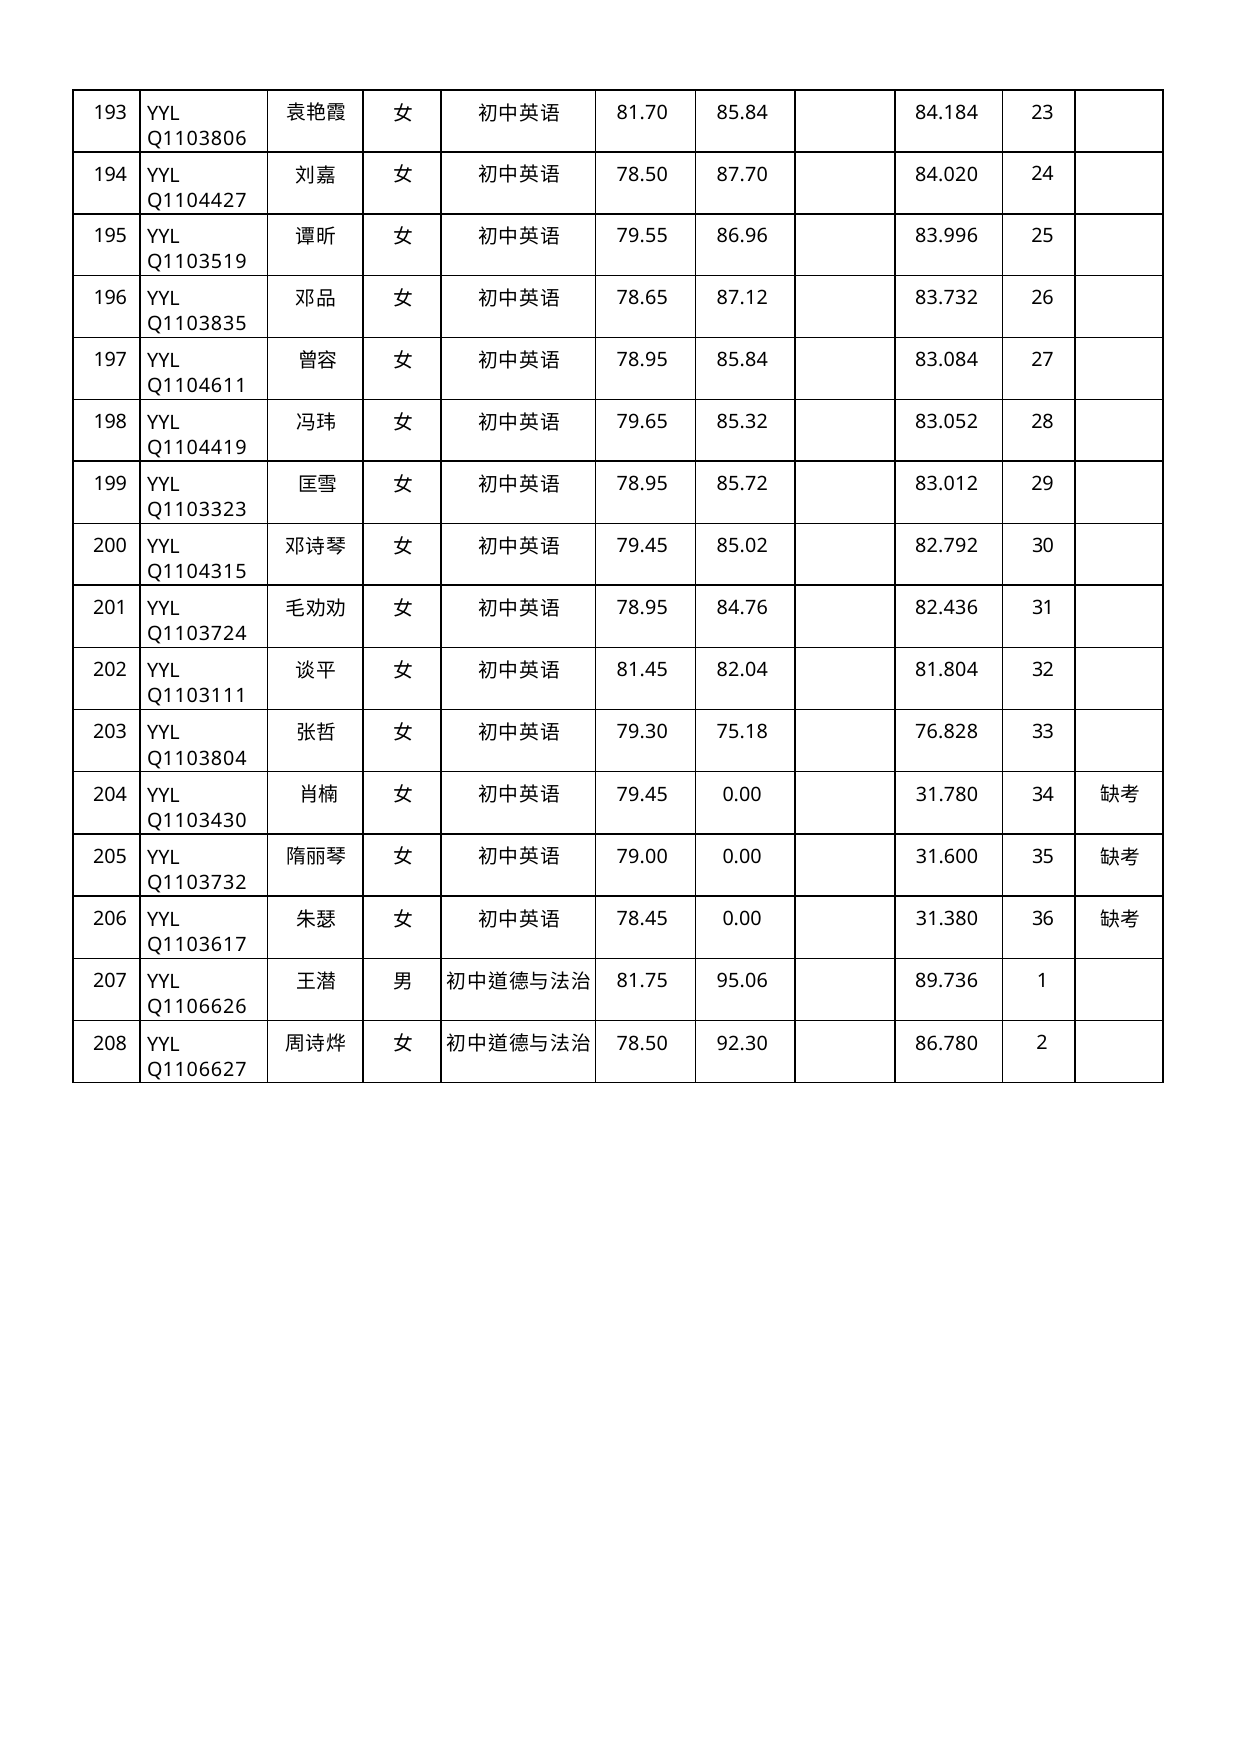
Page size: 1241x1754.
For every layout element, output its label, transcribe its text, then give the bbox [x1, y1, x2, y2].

table_cell 0.00 [696, 897, 794, 957]
table_cell 82.04 [696, 648, 794, 708]
table_cell 86.780 [896, 1021, 1002, 1082]
table_cell YYLQ1103724 [141, 586, 267, 646]
table_cell 31.600 [896, 835, 1002, 895]
table_cell 女 [364, 153, 440, 213]
table_cell 女 [364, 276, 440, 337]
table_cell 84.76 [696, 586, 794, 646]
table_cell 198 [74, 400, 139, 460]
table_cell 初中英语 [442, 835, 595, 895]
table_cell 初中英语 [442, 91, 595, 151]
table_cell 女 [364, 710, 440, 771]
table_cell 78.50 [596, 153, 695, 213]
table_cell 初中道德与法治 [442, 1021, 595, 1082]
table_cell 81.70 [596, 91, 695, 151]
table_cell 谭昕 [268, 215, 362, 275]
table_cell 27 [1003, 338, 1074, 398]
table_cell 2 [1003, 1021, 1074, 1082]
table_cell YYLQ1103806 [141, 91, 267, 151]
table_cell 女 [364, 338, 440, 398]
table_cell 83.012 [896, 462, 1002, 522]
table_cell YYLQ1103804 [141, 710, 267, 771]
table_cell 邓诗琴 [268, 524, 362, 584]
table_cell 女 [364, 91, 440, 151]
table_cell YYLQ1104427 [141, 153, 267, 213]
table_cell [1076, 400, 1162, 460]
table_cell 初中英语 [442, 462, 595, 522]
table_cell 206 [74, 897, 139, 957]
table_cell 204 [74, 772, 139, 833]
table_cell [796, 897, 894, 957]
table_cell [1076, 215, 1162, 275]
table_cell [796, 153, 894, 213]
table_cell YYLQ1103430 [141, 772, 267, 833]
table_cell 78.95 [596, 586, 695, 646]
table_cell 197 [74, 338, 139, 398]
table_cell 24 [1003, 153, 1074, 213]
table_cell 初中英语 [442, 648, 595, 708]
table_cell 缺考 [1076, 897, 1162, 957]
table_cell 缺考 [1076, 835, 1162, 895]
table_cell [1076, 276, 1162, 337]
table_cell 32 [1003, 648, 1074, 708]
table_cell [796, 772, 894, 833]
table_cell 83.996 [896, 215, 1002, 275]
table_cell [796, 400, 894, 460]
table_cell 83.732 [896, 276, 1002, 337]
table_cell 初中英语 [442, 338, 595, 398]
table_cell [796, 586, 894, 646]
table_cell [796, 524, 894, 584]
table_cell 82.436 [896, 586, 1002, 646]
table_cell 29 [1003, 462, 1074, 522]
table_cell 81.45 [596, 648, 695, 708]
table_cell 86.96 [696, 215, 794, 275]
table_cell 199 [74, 462, 139, 522]
table_cell 81.804 [896, 648, 1002, 708]
table_cell 79.45 [596, 772, 695, 833]
table_cell 31.780 [896, 772, 1002, 833]
table_cell [1076, 91, 1162, 151]
table_cell 78.45 [596, 897, 695, 957]
table_cell 袁艳霞 [268, 91, 362, 151]
table_cell 女 [364, 772, 440, 833]
table_cell 87.12 [696, 276, 794, 337]
table_cell 初中英语 [442, 276, 595, 337]
table_cell YYLQ1103732 [141, 835, 267, 895]
table_cell 谈平 [268, 648, 362, 708]
table_cell 75.18 [696, 710, 794, 771]
table_cell YYLQ1103323 [141, 462, 267, 522]
table_cell 85.72 [696, 462, 794, 522]
table_cell 女 [364, 215, 440, 275]
table_cell [796, 959, 894, 1019]
table_cell 95.06 [696, 959, 794, 1019]
table_cell 女 [364, 400, 440, 460]
table_cell YYLQ1103519 [141, 215, 267, 275]
table_cell [1076, 153, 1162, 213]
table_cell 匡雪 [268, 462, 362, 522]
table_cell 84.184 [896, 91, 1002, 151]
table_cell [796, 276, 894, 337]
table_cell 207 [74, 959, 139, 1019]
table_cell 89.736 [896, 959, 1002, 1019]
table_cell 81.75 [596, 959, 695, 1019]
table_cell 朱瑟 [268, 897, 362, 957]
table_cell 肖楠 [268, 772, 362, 833]
table_cell 196 [74, 276, 139, 337]
table_cell YYLQ1103111 [141, 648, 267, 708]
table_cell 初中英语 [442, 772, 595, 833]
table_cell 刘嘉 [268, 153, 362, 213]
table_cell 25 [1003, 215, 1074, 275]
table_cell 79.55 [596, 215, 695, 275]
table_cell 0.00 [696, 772, 794, 833]
table_cell 84.020 [896, 153, 1002, 213]
table_cell [1076, 959, 1162, 1019]
table_cell 87.70 [696, 153, 794, 213]
table_cell YYLQ1106626 [141, 959, 267, 1019]
table_cell 83.052 [896, 400, 1002, 460]
table_cell 1 [1003, 959, 1074, 1019]
table_cell 78.50 [596, 1021, 695, 1082]
table_cell [1076, 338, 1162, 398]
table_cell 202 [74, 648, 139, 708]
table_cell 30 [1003, 524, 1074, 584]
table_cell 205 [74, 835, 139, 895]
table_cell 35 [1003, 835, 1074, 895]
table_cell 冯玮 [268, 400, 362, 460]
table_cell 83.084 [896, 338, 1002, 398]
table_cell 女 [364, 1021, 440, 1082]
table_cell [796, 338, 894, 398]
table_cell [796, 215, 894, 275]
table_cell [796, 648, 894, 708]
table_cell 23 [1003, 91, 1074, 151]
table_cell 0.00 [696, 835, 794, 895]
table_cell 31 [1003, 586, 1074, 646]
table_cell 36 [1003, 897, 1074, 957]
table_cell 79.65 [596, 400, 695, 460]
table_cell 女 [364, 524, 440, 584]
table_cell 王潜 [268, 959, 362, 1019]
table_cell 76.828 [896, 710, 1002, 771]
table_cell [1076, 586, 1162, 646]
table_cell 79.45 [596, 524, 695, 584]
table_cell 203 [74, 710, 139, 771]
table_cell 26 [1003, 276, 1074, 337]
table_cell [1076, 1021, 1162, 1082]
table_cell YYLQ1103617 [141, 897, 267, 957]
table_cell 女 [364, 835, 440, 895]
table_cell 女 [364, 648, 440, 708]
table_cell 78.95 [596, 338, 695, 398]
table_cell 女 [364, 462, 440, 522]
table_cell [1076, 462, 1162, 522]
table_cell 85.32 [696, 400, 794, 460]
table_cell [796, 710, 894, 771]
table_cell YYLQ1104315 [141, 524, 267, 584]
table_cell 85.84 [696, 338, 794, 398]
table_cell 女 [364, 897, 440, 957]
table_cell [796, 462, 894, 522]
table_cell 隋丽琴 [268, 835, 362, 895]
table_cell 79.00 [596, 835, 695, 895]
table_cell 85.84 [696, 91, 794, 151]
table_cell [1076, 648, 1162, 708]
table_cell 195 [74, 215, 139, 275]
table_cell 初中英语 [442, 897, 595, 957]
table_cell [796, 91, 894, 151]
table_cell [1076, 710, 1162, 771]
table_cell 200 [74, 524, 139, 584]
table_cell YYLQ1104611 [141, 338, 267, 398]
table_cell 初中英语 [442, 400, 595, 460]
table_cell 初中英语 [442, 524, 595, 584]
table_cell 31.380 [896, 897, 1002, 957]
table_cell 82.792 [896, 524, 1002, 584]
table_cell 毛劝劝 [268, 586, 362, 646]
table_cell 194 [74, 153, 139, 213]
table_cell 男 [364, 959, 440, 1019]
table_cell 33 [1003, 710, 1074, 771]
table_cell 曾容 [268, 338, 362, 398]
table_cell 周诗烨 [268, 1021, 362, 1082]
table_cell 初中英语 [442, 153, 595, 213]
table_cell 85.02 [696, 524, 794, 584]
table_cell 78.95 [596, 462, 695, 522]
table_cell 女 [364, 586, 440, 646]
table_cell 缺考 [1076, 772, 1162, 833]
table_cell 邓品 [268, 276, 362, 337]
table_cell 78.65 [596, 276, 695, 337]
table_cell 34 [1003, 772, 1074, 833]
table_cell 初中英语 [442, 586, 595, 646]
table_cell [796, 1021, 894, 1082]
table_cell 193 [74, 91, 139, 151]
table_cell YYLQ1104419 [141, 400, 267, 460]
table_cell 初中英语 [442, 710, 595, 771]
table_cell YYLQ1106627 [141, 1021, 267, 1082]
table_cell 92.30 [696, 1021, 794, 1082]
table_cell 79.30 [596, 710, 695, 771]
table_cell 初中道德与法治 [442, 959, 595, 1019]
table_cell YYLQ1103835 [141, 276, 267, 337]
table_cell 201 [74, 586, 139, 646]
table_cell 初中英语 [442, 215, 595, 275]
table_cell 张哲 [268, 710, 362, 771]
table_cell [796, 835, 894, 895]
table_cell [1076, 524, 1162, 584]
table_cell 208 [74, 1021, 139, 1082]
table_cell 28 [1003, 400, 1074, 460]
